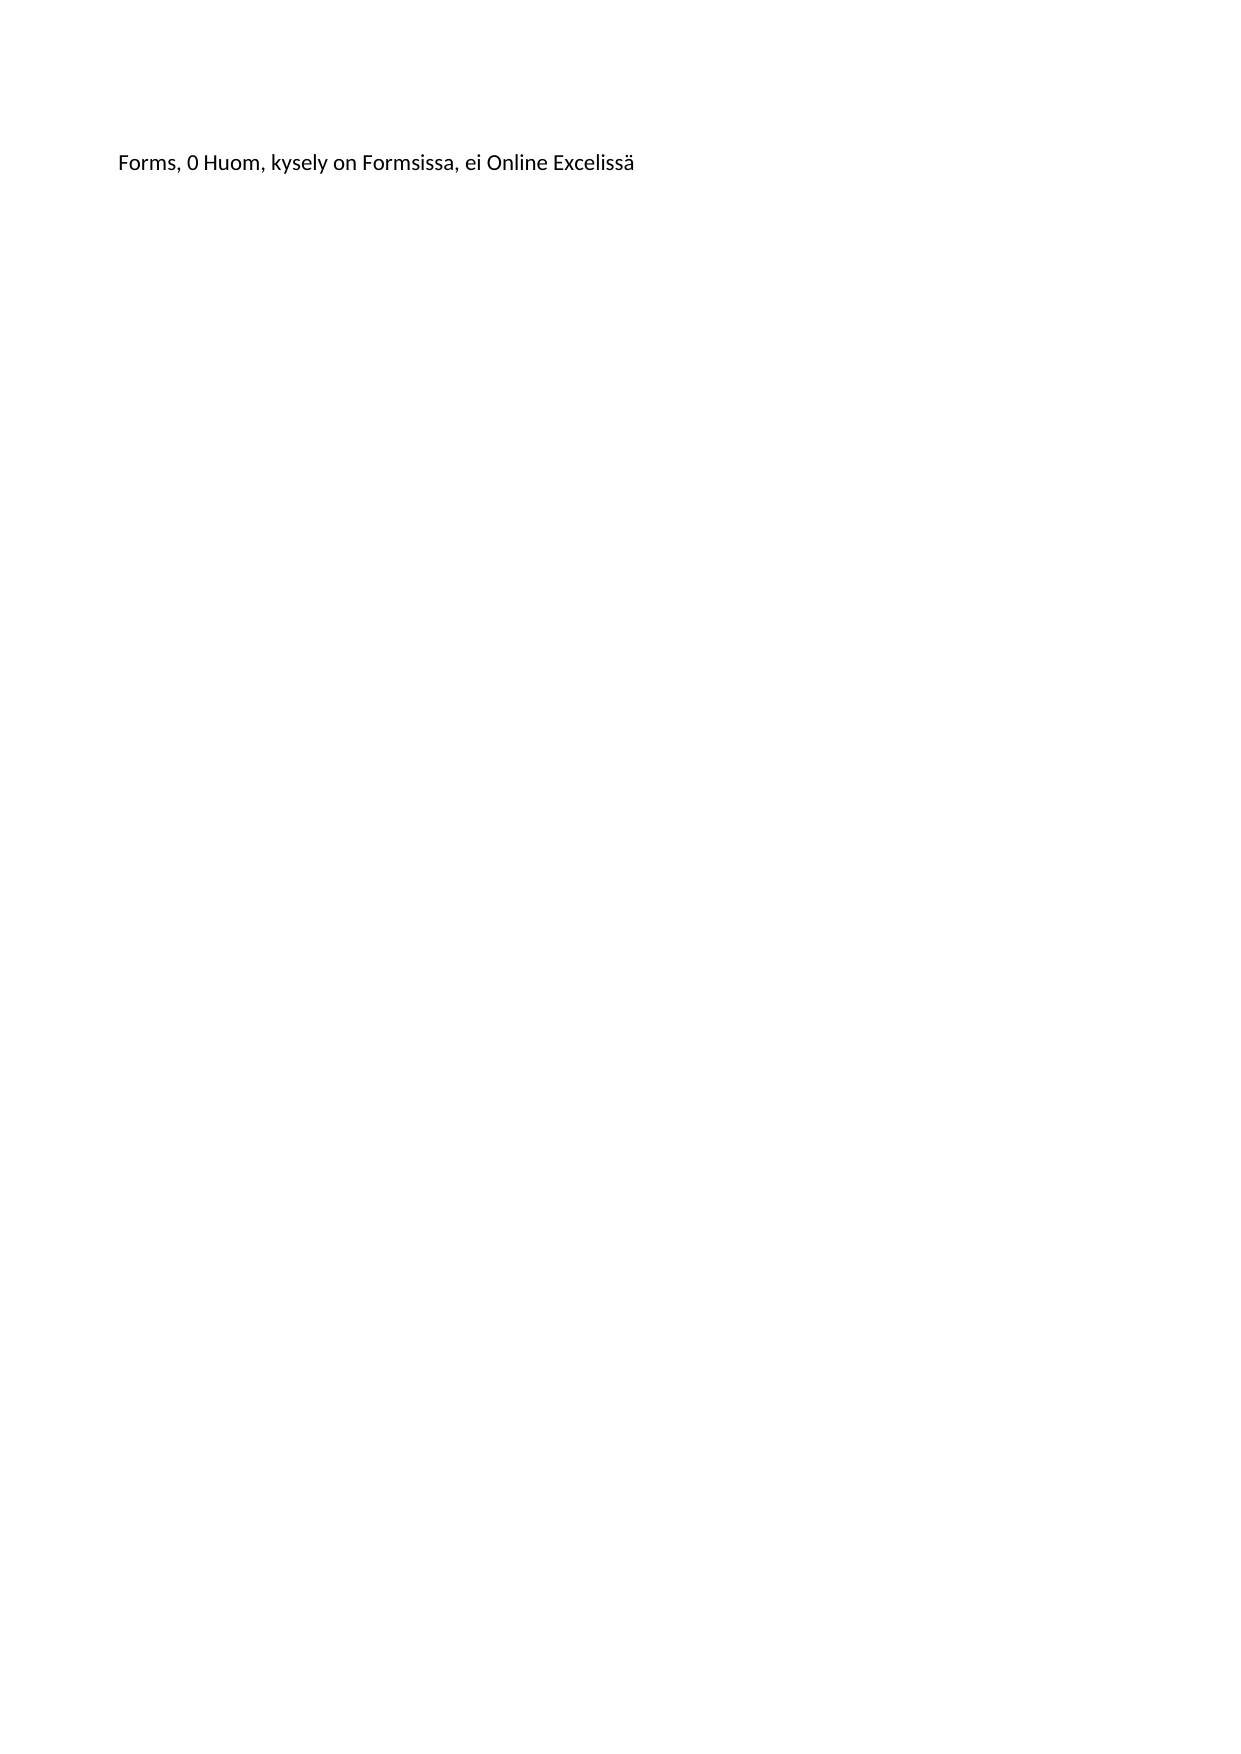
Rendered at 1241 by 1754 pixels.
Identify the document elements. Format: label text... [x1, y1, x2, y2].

text Forms, 0 Huom, kysely on Formsissa, ei Online Excelissä [118, 148, 1122, 176]
